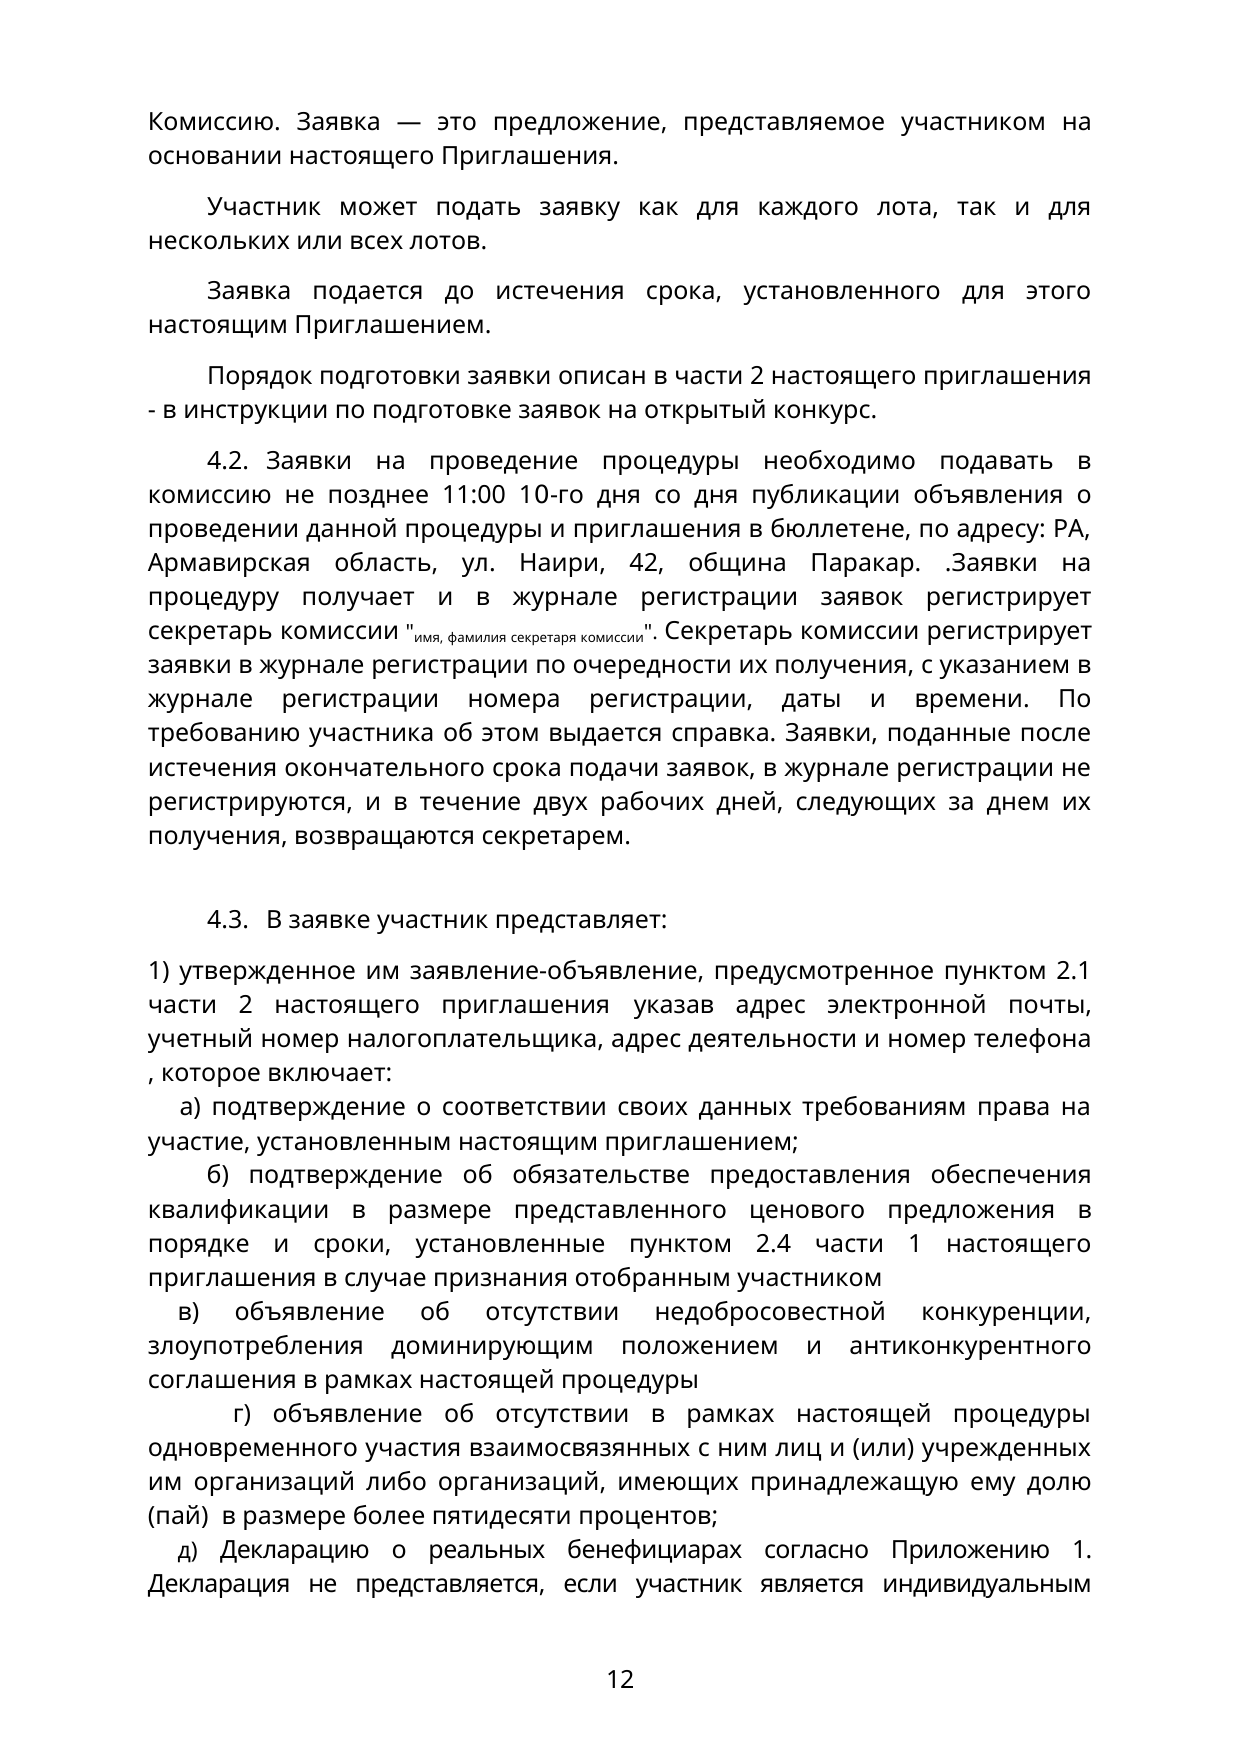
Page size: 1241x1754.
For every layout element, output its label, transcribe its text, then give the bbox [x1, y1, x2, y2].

text а) подтверждение о соответствии своих данных требованиям права на участие, установленным настоящим приглашением; [148, 1089, 1092, 1157]
text 4.3. В заявке участник представляет: [148, 902, 1092, 936]
text г) объявление об отсутствии в рамках настоящей процедуры одновременного участия взаимосвязянных с ним лиц и (или) учрежденных им организаций либо организаций, имеющих принадлежащую ему долю (пай) в размере более пятидесяти процентов; [148, 1396, 1092, 1532]
text в) объявление об отсутствии недобросовестной конкуренции, злоупотребления доминирующим положением и антиконкурентного соглашения в рамках настоящей процедуры [148, 1293, 1092, 1396]
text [148, 103, 1092, 172]
text 4.2. Заявки на проведение процедуры необходимо подавать в комиссию не позднее 11:00 10-го дня со дня публикации объявления о проведении данной процедуры и приглашения в бюллетене, по адресу: РА, Армавирская область, ул. Наири, 42, община Паракар. .Заявки на процедуру получает и в журнале регистрации заявок регистрирует секретарь комиссии "имя, фамилия секретаря комиссии". Секретарь комиссии регистрирует заявки в журнале регистрации по очередности их получения, с указанием в журнале регистрации номера регистрации, даты и времени. По требованию участника об этом выдается справка. Заявки, поданные после истечения окончательного срока подачи заявок, в журнале регистрации не регистрируются, и в течение двух рабочих дней, следующих за днем их получения, возвращаются секретарем. [148, 443, 1092, 851]
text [148, 1532, 1092, 1600]
text 1) утвержденное им заявление-объявление, предусмотренное пунктом 2.1 части 2 настоящего приглашения указав адрес электронной почты, учетный номер налогоплательщика, адрес деятельности и номер телефона , которое включает: [148, 953, 1092, 1089]
text Заявка подается до истечения срока, установленного для этого настоящим Приглашением. [148, 273, 1092, 341]
text Порядок подготовки заявки описан в части 2 настоящего приглашения - в инструкции по подготовке заявок на открытый конкурс. [148, 358, 1092, 426]
text б) подтверждение об обязательстве предоставления обеспечения квалификации в размере представленного ценового предложения в порядке и сроки, установленные пунктом 2.4 части 1 настоящего приглашения в случае признания отобранным участником [148, 1157, 1092, 1293]
text Участник может подать заявку как для каждого лота, так и для нескольких или всех лотов. [148, 188, 1092, 256]
